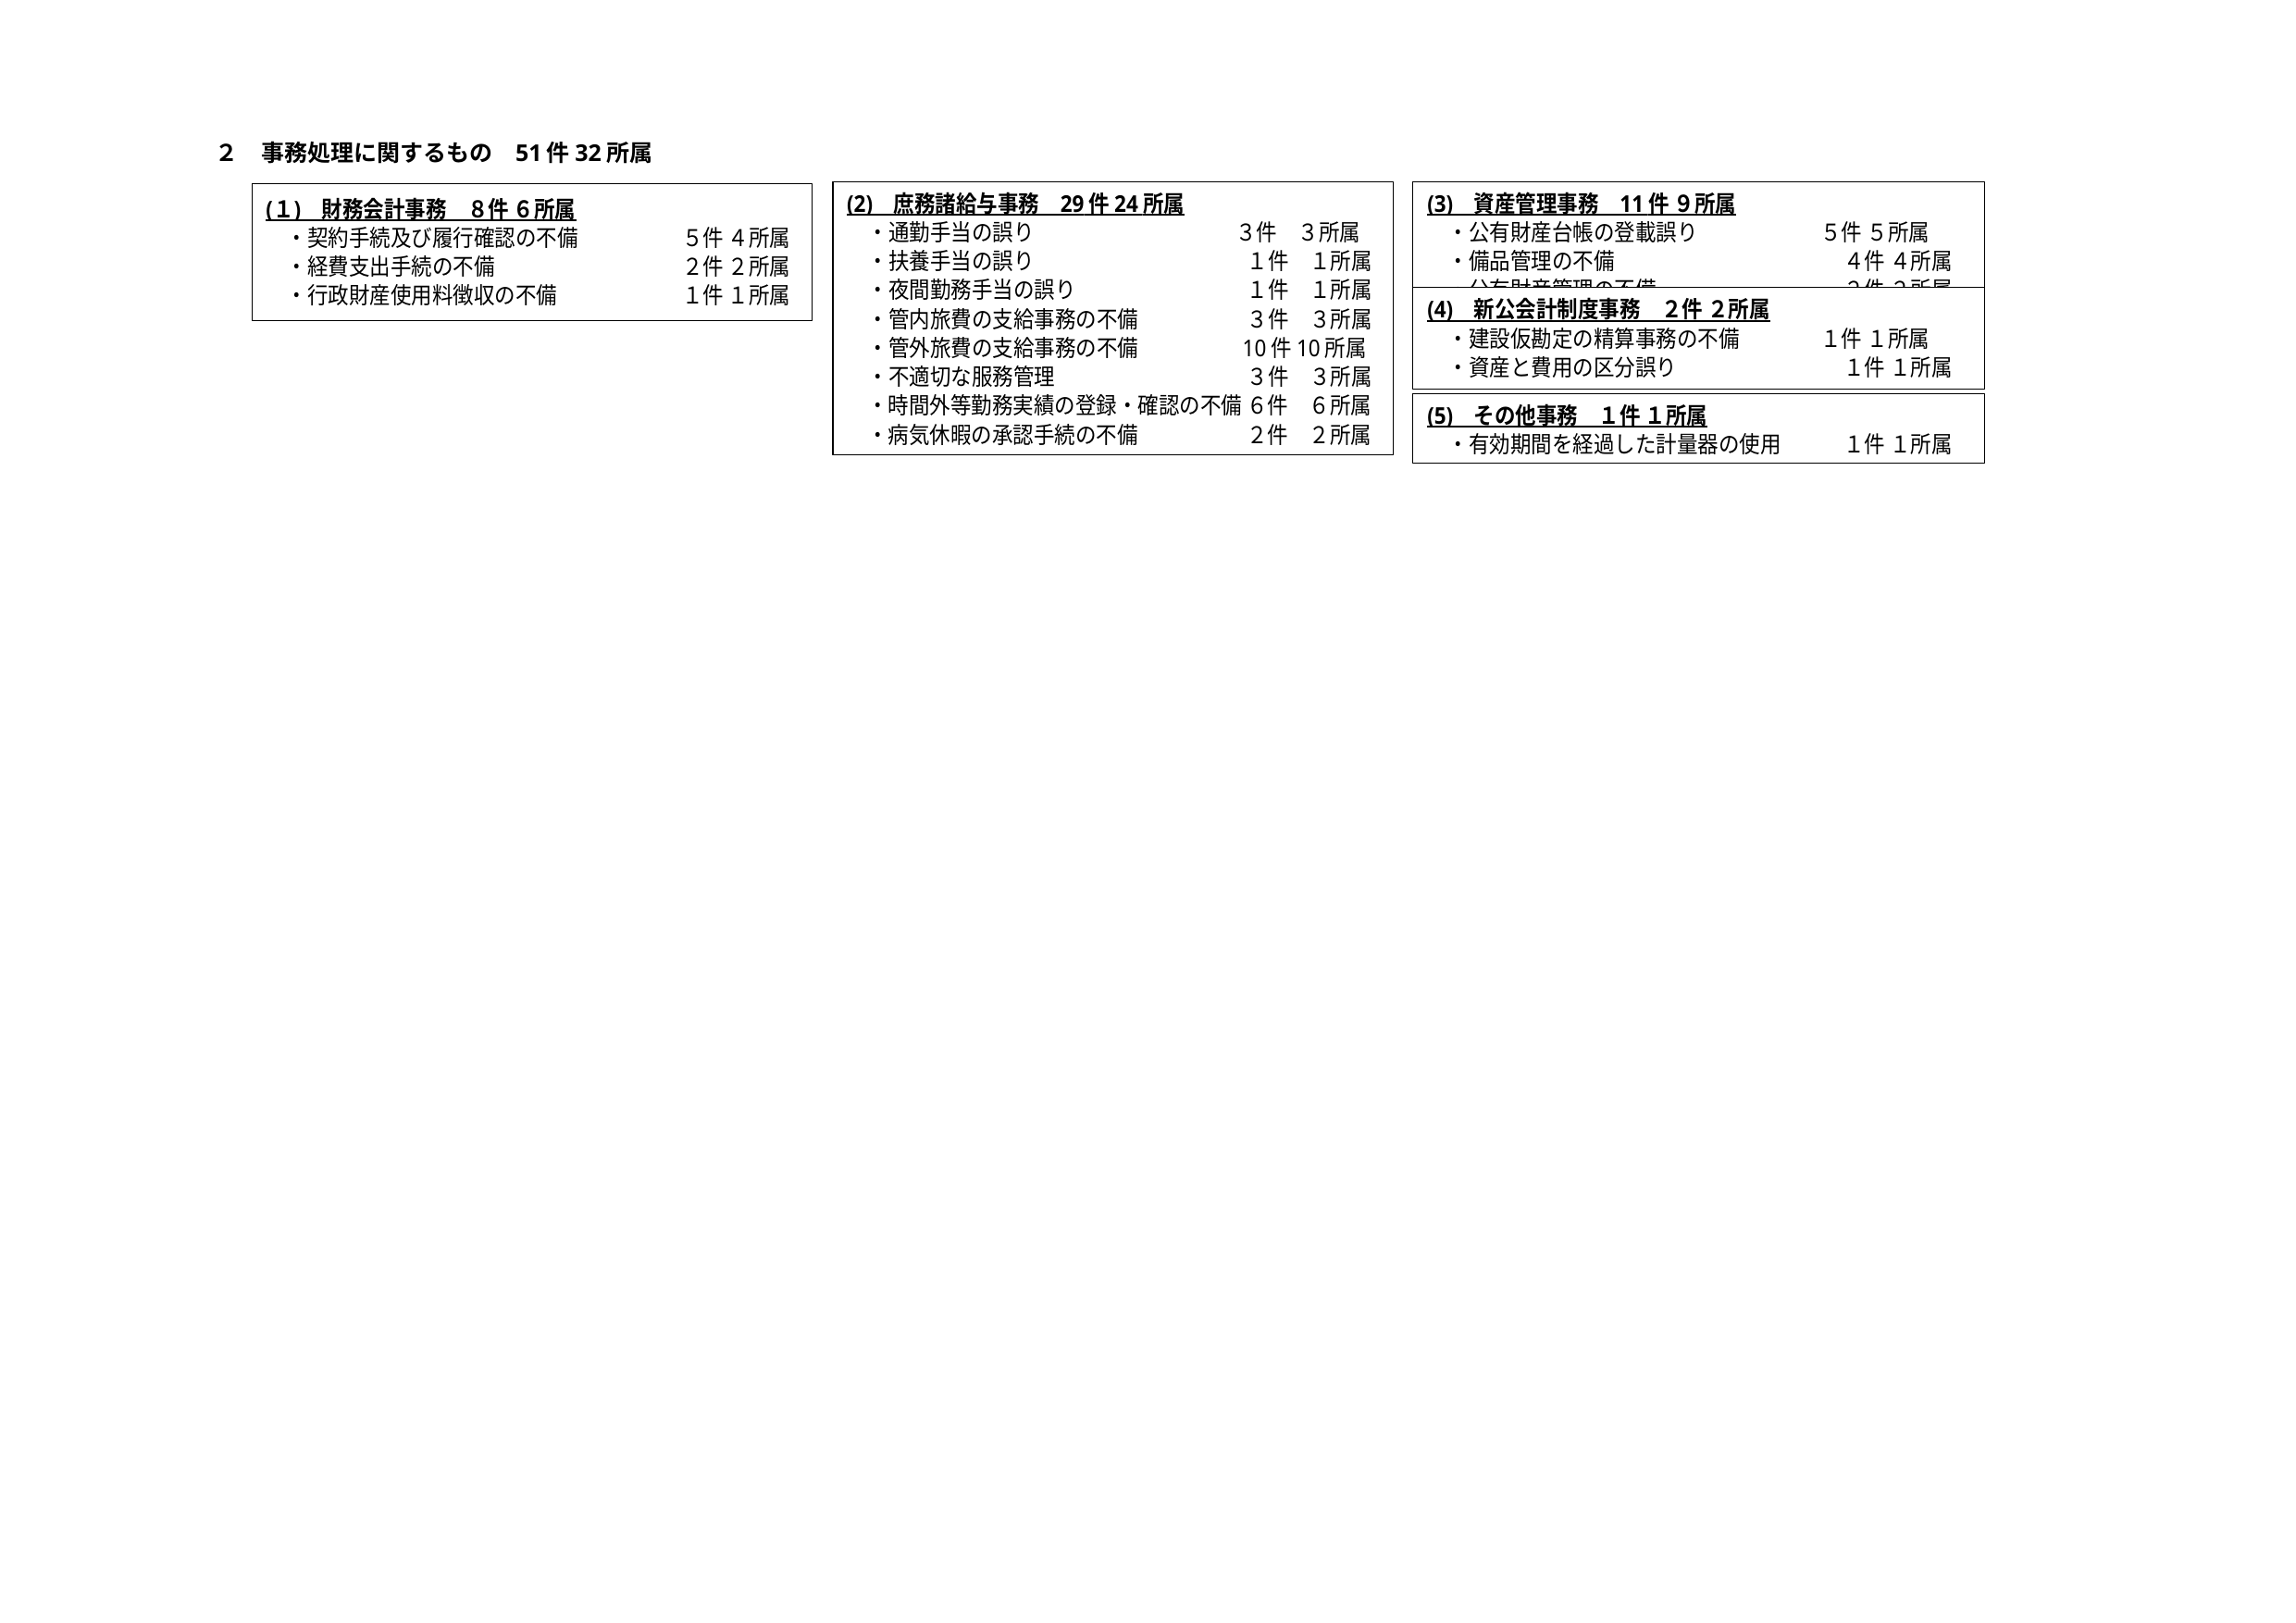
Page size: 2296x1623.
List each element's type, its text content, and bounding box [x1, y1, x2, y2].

text ２ 事務処理に関するもの 51件 32所属 [192, 123, 2131, 180]
